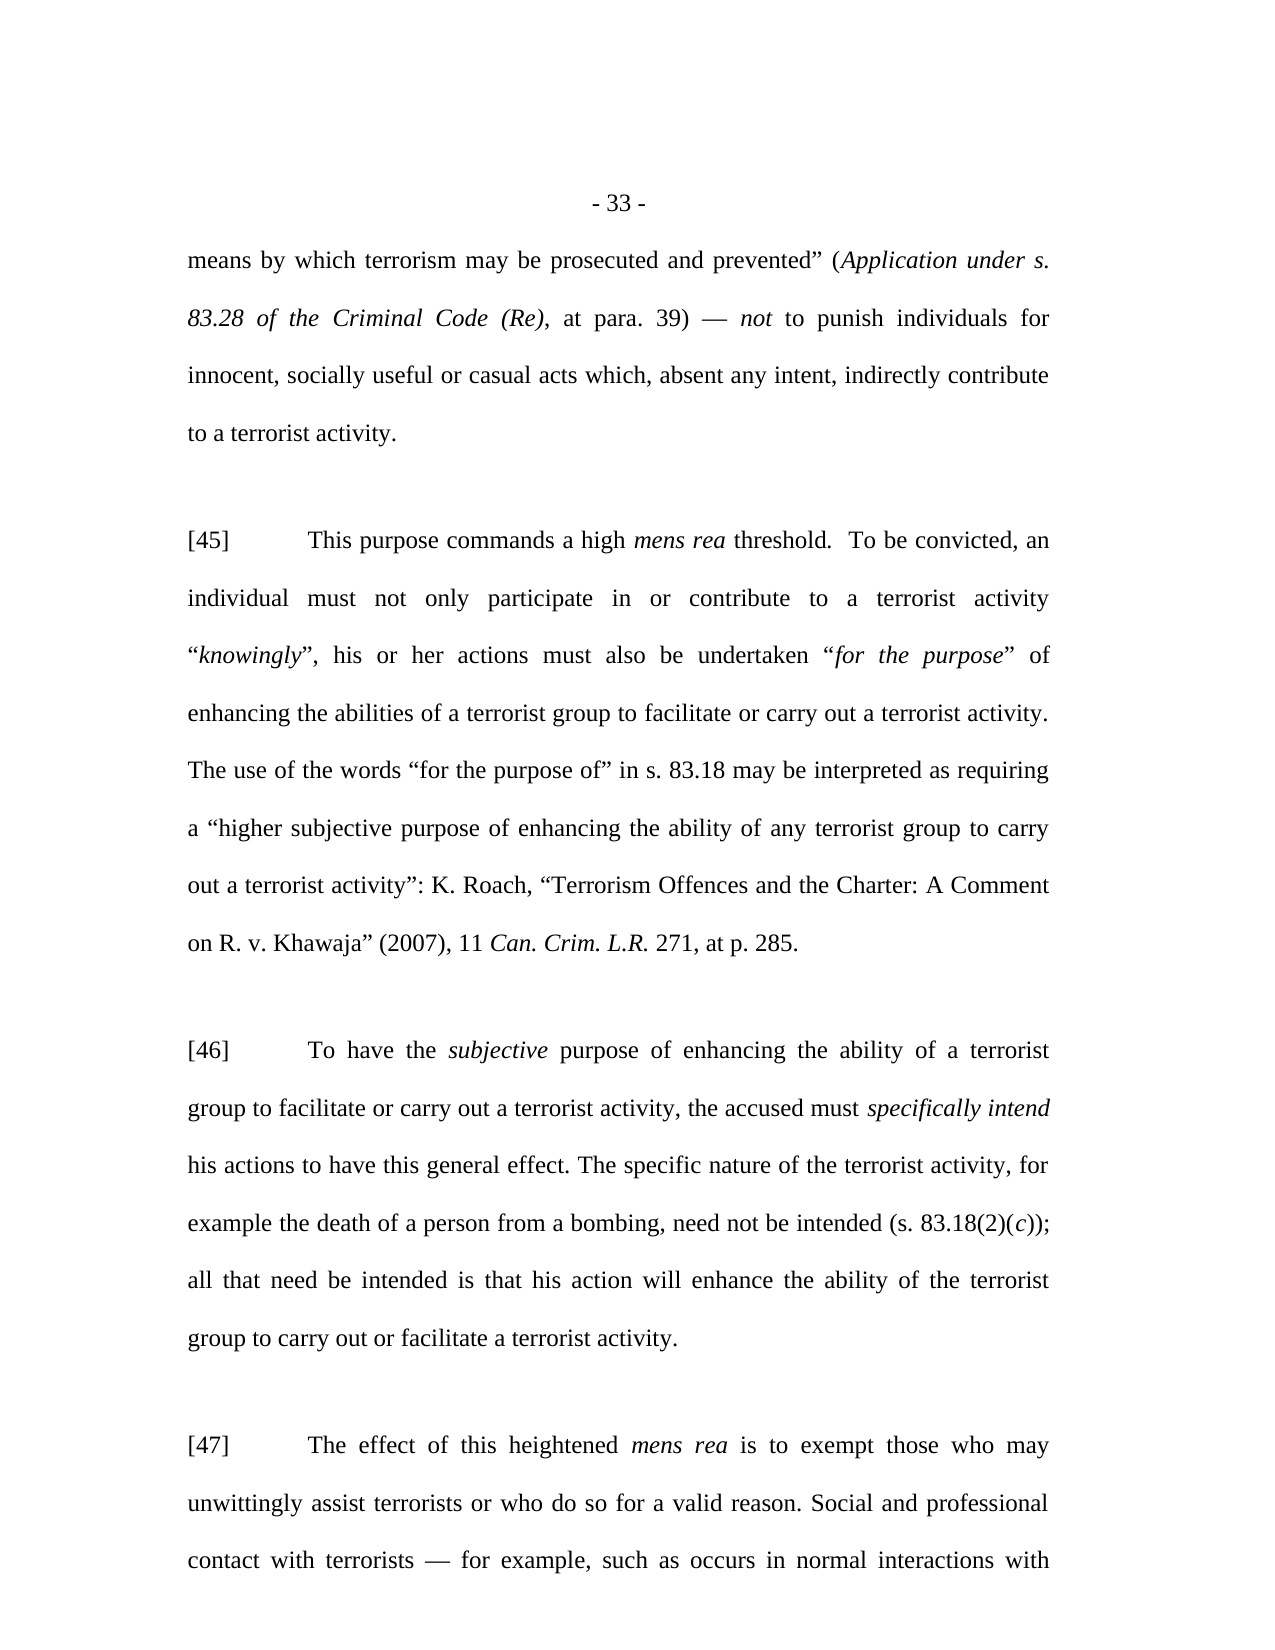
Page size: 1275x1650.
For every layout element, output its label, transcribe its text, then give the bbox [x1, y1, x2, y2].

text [187, 245, 1050, 446]
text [187, 1430, 1050, 1574]
text This purpose commands a high mens rea threshold. To be convicted, an individual must not only participate in or contribute to a terrorist activity “knowingly”, his or her actions must also be undertaken “for the purpose” of enhancing the abilities of a terrorist group to facilitate or carry out a terrorist activity. The use of the words “for the purpose of” in s. 83.18 may be interpreted as requiring a “higher subjective purpose of enhancing the ability of any terrorist group to carry out a terrorist activity”: K. Roach, “Terrorism Offences and the Charter: A Comment on R. v. Khawaja” (2007), 11 Can. Crim. L.R. 271, at p. 285. [187, 525, 1050, 956]
text To have the subjective purpose of enhancing the ability of a terrorist group to facilitate or carry out a terrorist activity, the accused must specifically intend his actions to have this general effect. The specific nature of the terrorist activity, for example the death of a person from a bombing, need not be intended (s. 83.18(2)(c)); all that need be intended is that his action will enhance the ability of the terrorist group to carry out or facilitate a terrorist activity. [187, 1035, 1050, 1351]
